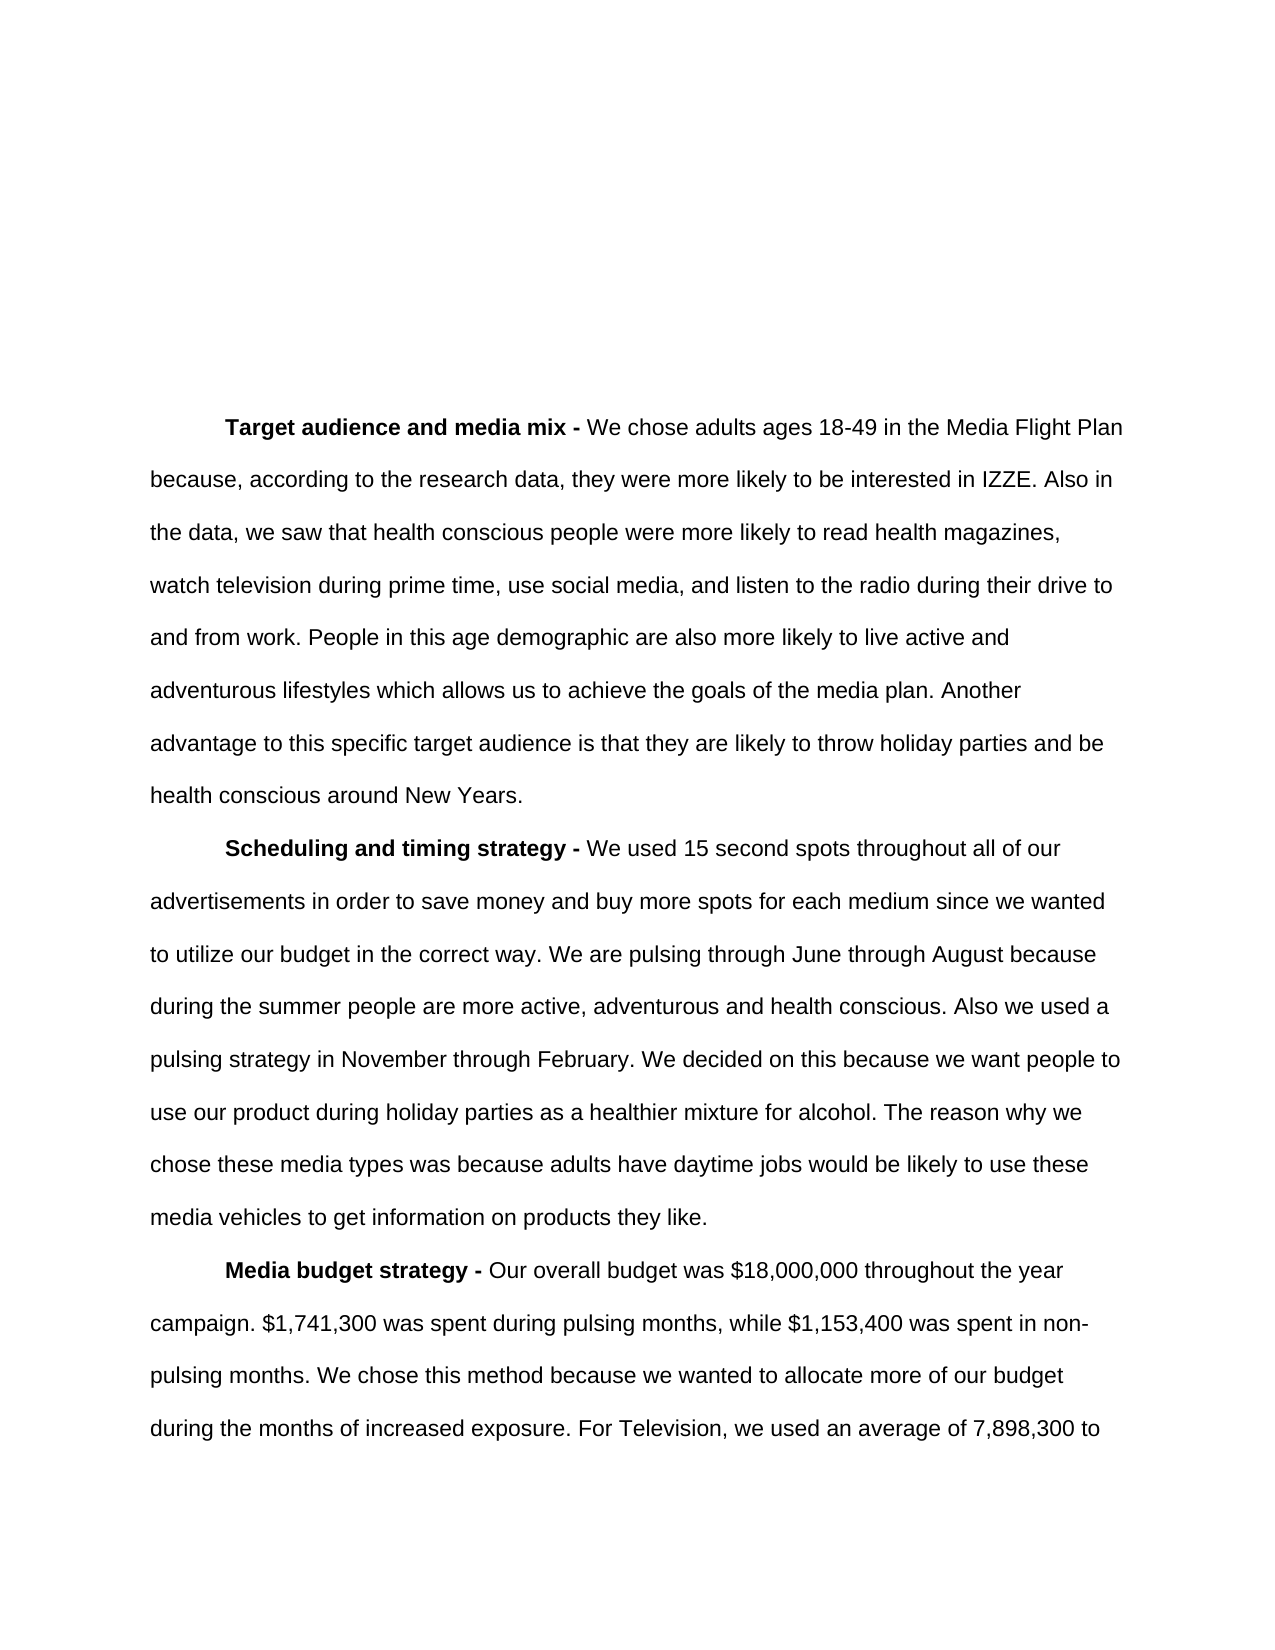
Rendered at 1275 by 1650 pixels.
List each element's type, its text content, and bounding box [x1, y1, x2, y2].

text Scheduling and timing strategy - We used 15 second spots throughout all of our advertisements in order to save money and buy more spots for each medium since we wanted to utilize our budget in the correct way. We are pulsing through June through August because during the summer people are more active, adventurous and health conscious. Also we used a pulsing strategy in November through February. We decided on this because we want people to use our product during holiday parties as a healthier mixture for alcohol. The reason why we chose these media types was because adults have daytime jobs would be likely to use these media vehicles to get information on products they like. [150, 835, 1125, 1231]
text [150, 1257, 1125, 1441]
text Target audience and media mix - We chose adults ages 18-49 in the Media Flight Plan because, according to the research data, they were more likely to be interested in IZZE. Also in the data, we saw that health conscious people were more likely to read health magazines, watch television during prime time, use social media, and listen to the radio during their drive to and from work. People in this age demographic are also more likely to live active and adventurous lifestyles which allows us to achieve the goals of the media plan. Another advantage to this specific target audience is that they are likely to throw holiday parties and be health conscious around New Years. [150, 413, 1125, 809]
